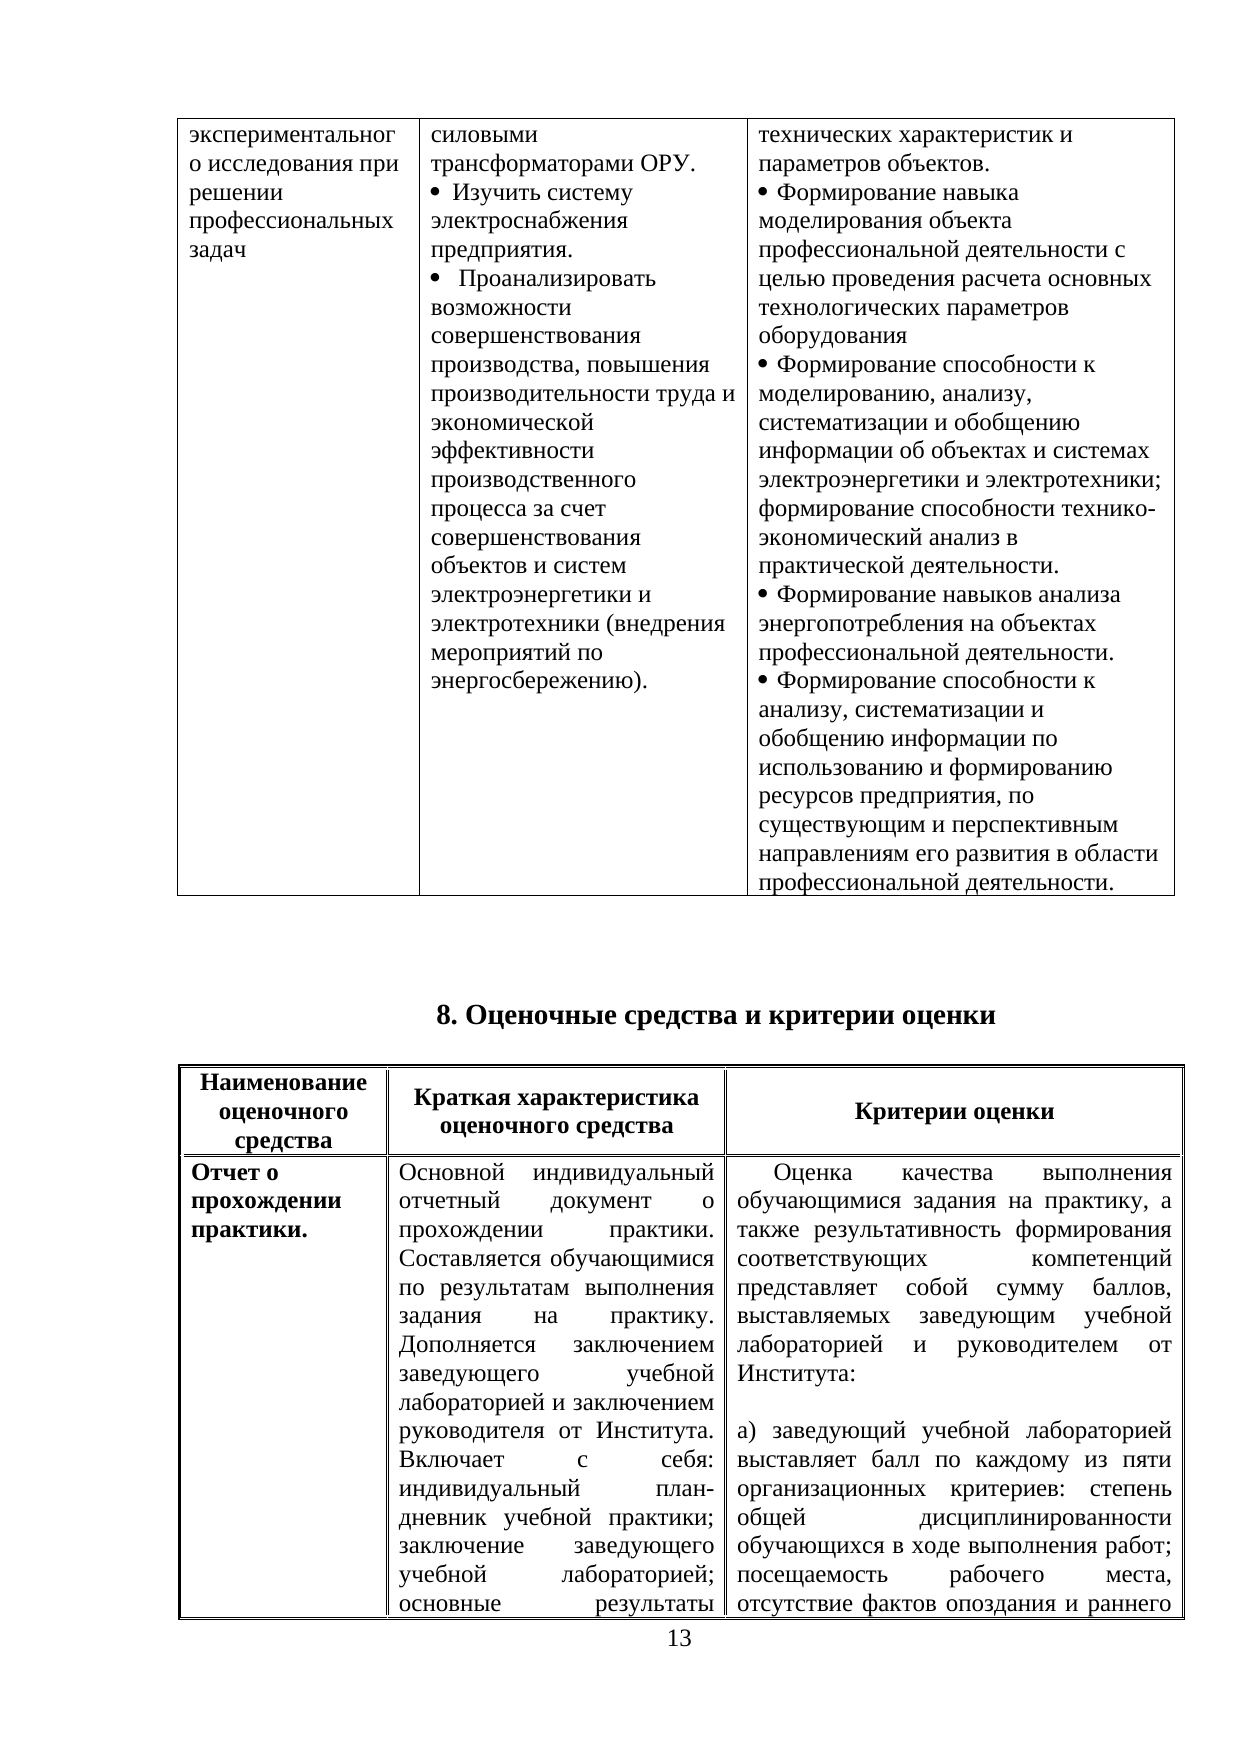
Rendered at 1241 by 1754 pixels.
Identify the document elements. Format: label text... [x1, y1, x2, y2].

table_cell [420, 119, 747, 895]
table_header Краткая характеристика оценочного средства [388, 1068, 726, 1154]
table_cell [178, 119, 419, 895]
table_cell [726, 1154, 1183, 1617]
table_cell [748, 119, 1174, 895]
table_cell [388, 1157, 726, 1617]
table_cell Отчет о прохождении практики. [180, 1154, 387, 1617]
text 8. Оценочные средства и критерии оценки [177, 997, 1181, 1031]
table_header Критерии оценки [726, 1068, 1182, 1154]
table_header Наименование оценочного средства [181, 1068, 387, 1154]
